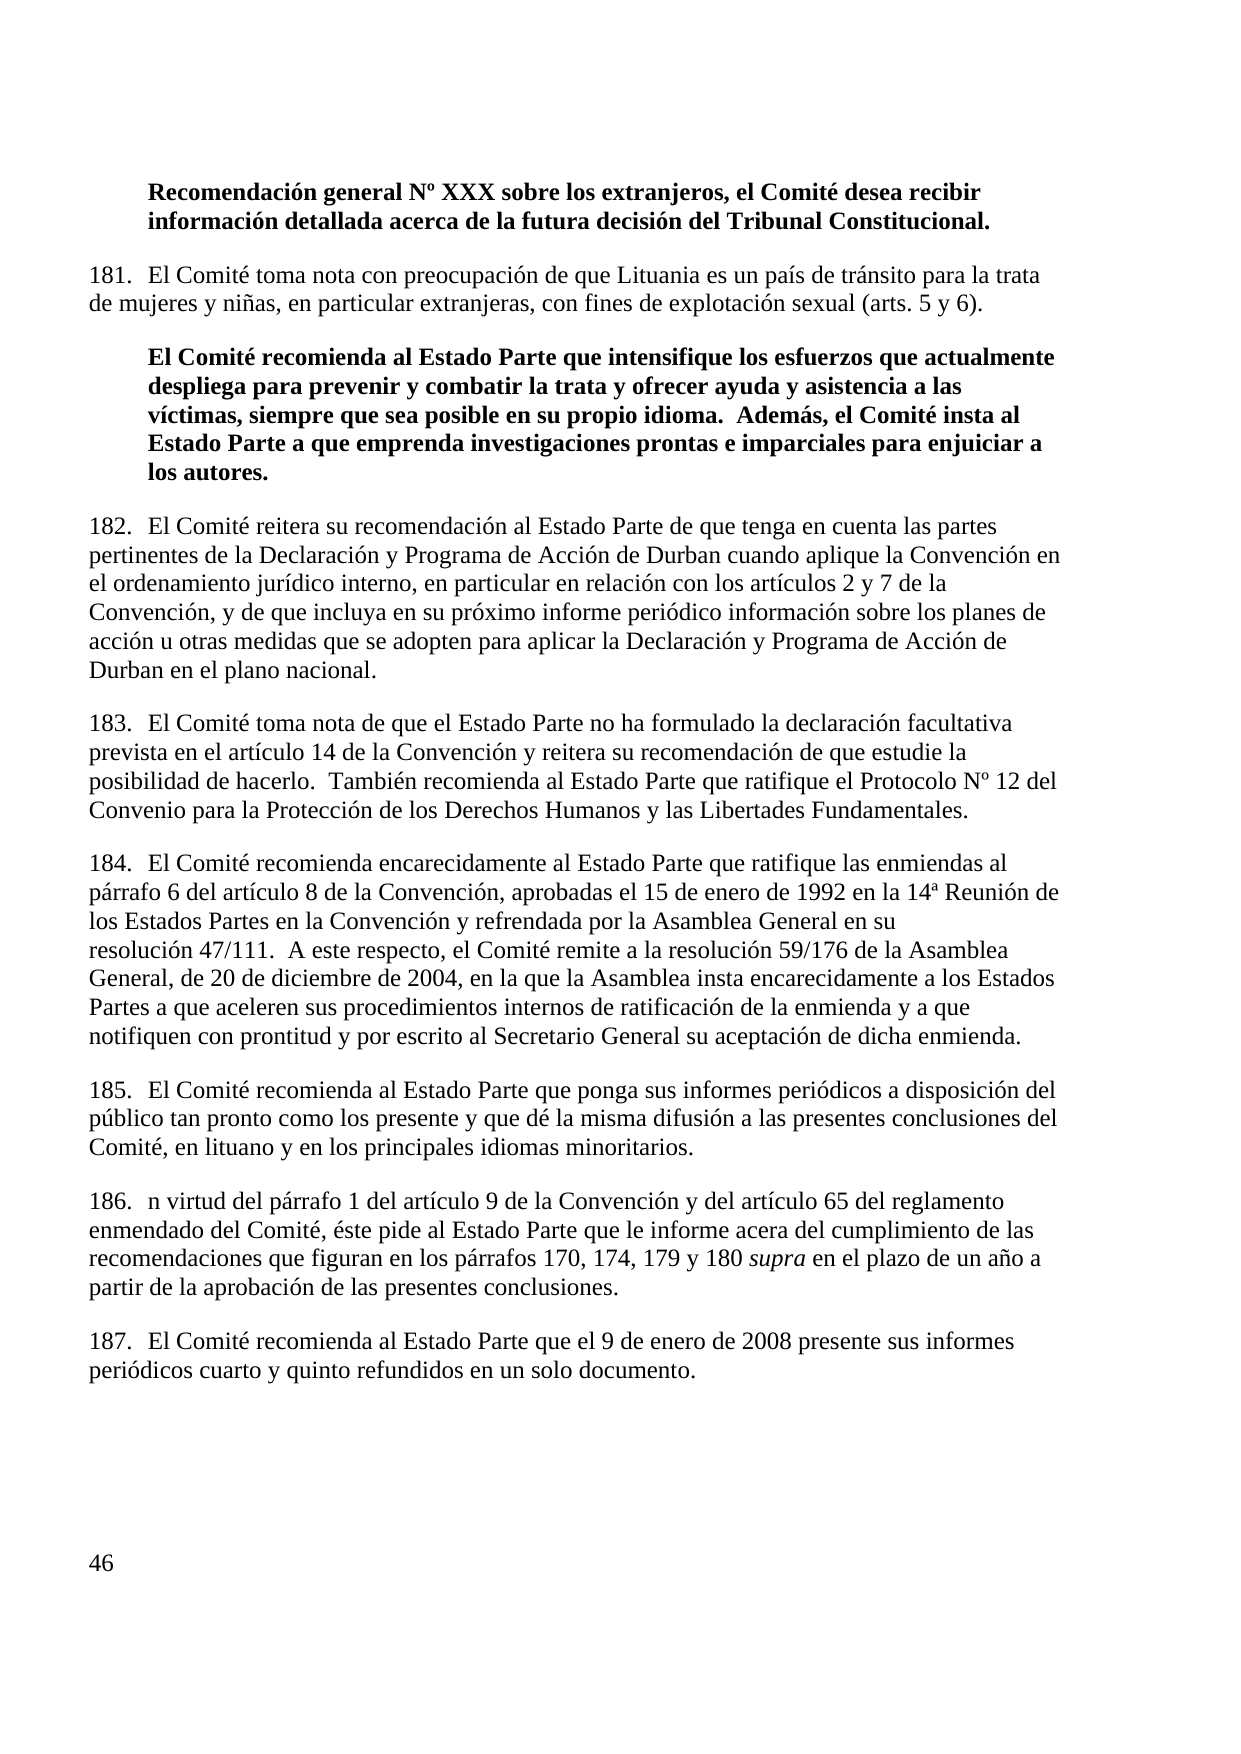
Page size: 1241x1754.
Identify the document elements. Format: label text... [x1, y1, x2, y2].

text 185. El Comité recomienda al Estado Parte que ponga sus informes periódicos a disposición del público tan pronto como los presente y que dé la misma difusión a las presentes conclusiones del Comité, en lituano y en los principales idiomas minoritarios. [89, 1075, 1063, 1161]
text El Comité recomienda al Estado Parte que intensifique los esfuerzos que actualmente despliega para prevenir y combatir la trata y ofrecer ayuda y asistencia a las víctimas, siempre que sea posible en su propio idioma. Además, el Comité insta al Estado Parte a que emprenda investigaciones prontas e imparciales para enjuiciar a los autores. [148, 342, 1063, 486]
text 184. El Comité recomienda encarecidamente al Estado Parte que ratifique las enmiendas al párrafo 6 del artículo 8 de la Convención, aprobadas el 15 de enero de 1992 en la 14ª Reunión de los Estados Partes en la Convención y refrendada por la Asamblea General en su resolución 47/111. A este respecto, el Comité remite a la resolución 59/176 de la Asamblea General, de 20 de diciembre de 2004, en la que la Asamblea insta encarecidamente a los Estados Partes a que aceleren sus procedimientos internos de ratificación de la enmienda y a que notifiquen con prontitud y por escrito al Secretario General su aceptación de dicha enmienda. [89, 848, 1063, 1050]
text 187. El Comité recomienda al Estado Parte que el 9 de enero de 2008 presente sus informes periódicos cuarto y quinto refundidos en un solo documento. [89, 1326, 1063, 1383]
text 186. n virtud del párrafo 1 del artículo 9 de la Convención y del artículo 65 del reglamento enmendado del Comité, éste pide al Estado Parte que le informe acera del cumplimiento de las recomendaciones que figuran en los párrafos 170, 174, 179 y 180 supra en el plazo de un año a partir de la aprobación de las presentes conclusiones. [89, 1186, 1063, 1301]
text 181. El Comité toma nota con preocupación de que Lituania es un país de tránsito para la trata de mujeres y niñas, en particular extranjeras, con fines de explotación sexual (arts. 5 y 6). [89, 260, 1063, 317]
text 183. El Comité toma nota de que el Estado Parte no ha formulado la declaración facultativa prevista en el artículo 14 de la Convención y reitera su recomendación de que estudie la posibilidad de hacerlo. También recomienda al Estado Parte que ratifique el Protocolo Nº 12 del Convenio para la Protección de los Derechos Humanos y las Libertades Fundamentales. [89, 708, 1063, 823]
text 182. El Comité reitera su recomendación al Estado Parte de que tenga en cuenta las partes pertinentes de la Declaración y Programa de Acción de Durban cuando aplique la Convención en el ordenamiento jurídico interno, en particular en relación con los artículos 2 y 7 de la Convención, y de que incluya en su próximo informe periódico información sobre los planes de acción u otras medidas que se adopten para aplicar la Declaración y Programa de Acción de Durban en el plano nacional. [89, 511, 1063, 683]
